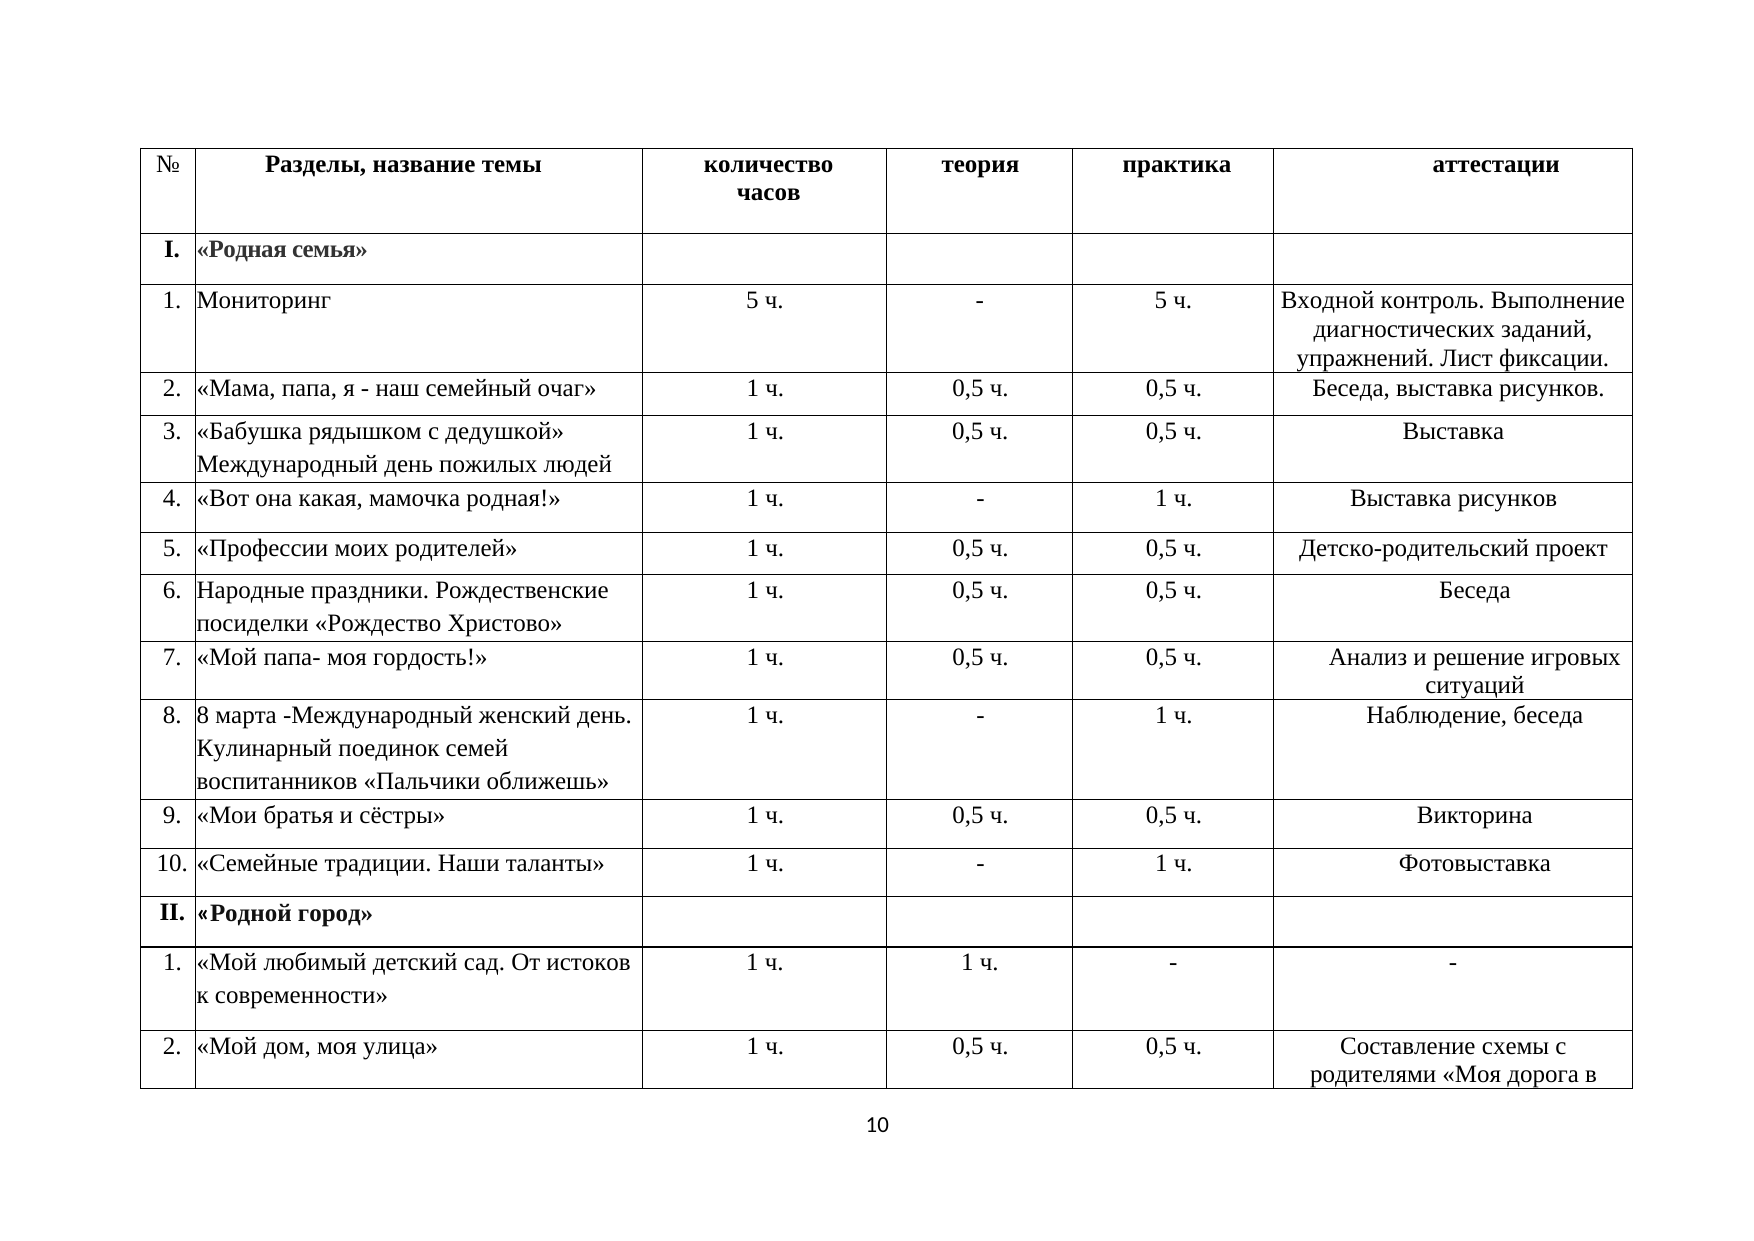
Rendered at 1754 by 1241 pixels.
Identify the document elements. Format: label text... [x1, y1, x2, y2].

table_cell «Родной город» [196, 897, 642, 946]
table_cell 1 ч. [1073, 700, 1273, 799]
table_cell [643, 234, 886, 284]
table_cell [887, 234, 1072, 284]
table_cell «Мои братья и сёстры» [196, 800, 642, 847]
table_cell - [887, 849, 1072, 896]
table_cell 5 ч. [1073, 285, 1273, 372]
table_cell Викторина [1274, 800, 1632, 847]
table_cell Анализ и решение игровых ситуаций [1274, 642, 1632, 699]
table_cell [1073, 897, 1273, 946]
table_header № [141, 149, 195, 233]
table_cell II. [141, 897, 195, 946]
table_cell 1 ч. [643, 533, 886, 574]
table_cell Беседа, выставка рисунков. [1274, 373, 1632, 415]
table_cell 1 ч. [643, 948, 886, 1030]
table_cell Фотовыставка [1274, 849, 1632, 896]
table_cell 0,5 ч. [887, 416, 1072, 482]
table_cell 1 ч. [643, 700, 886, 799]
table_cell 0,5 ч. [1073, 1031, 1273, 1088]
table_cell 1 ч. [1073, 483, 1273, 532]
table_cell 2. [141, 373, 195, 415]
table_cell - [887, 483, 1072, 532]
table_cell 0,5 ч. [887, 575, 1072, 641]
table_cell 7. [141, 642, 195, 699]
table_cell Наблюдение, беседа [1274, 700, 1632, 799]
table_cell «Бабушка рядышком с дедушкой» Международный день пожилых людей [196, 416, 642, 482]
table_cell Беседа [1274, 575, 1632, 641]
table_cell Выставка [1274, 416, 1632, 482]
table_cell 2. [141, 1031, 195, 1088]
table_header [1274, 149, 1632, 233]
table_cell 5. [141, 533, 195, 574]
table_cell - [887, 700, 1072, 799]
table_cell Детско-родительский проект [1274, 533, 1632, 574]
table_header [196, 149, 642, 233]
table_cell 0,5 ч. [1073, 373, 1273, 415]
table_cell Народные праздники. Рождественские посиделки «Рождество Христово» [196, 575, 642, 641]
table_cell теория [887, 149, 1072, 233]
table_cell Выставка рисунков [1274, 483, 1632, 532]
table_cell 0,5 ч. [1073, 800, 1273, 847]
table_cell 0,5 ч. [887, 800, 1072, 847]
table_cell 1 ч. [643, 800, 886, 847]
table_cell 1 ч. [643, 575, 886, 641]
table_cell практика [1073, 149, 1273, 233]
table_cell 10. [141, 849, 195, 896]
table_cell «Мама, папа, я - наш семейный очаг» [196, 373, 642, 415]
table_cell «Мой любимый детский сад. От истоков к современности» [196, 948, 642, 1030]
table_cell 1 ч. [643, 416, 886, 482]
table_cell 1. [141, 948, 195, 1030]
table_cell 1 ч. [887, 948, 1072, 1030]
table_cell 1 ч. [643, 849, 886, 896]
table_cell 0,5 ч. [887, 642, 1072, 699]
table_cell [1073, 234, 1273, 284]
table_cell 0,5 ч. [887, 373, 1072, 415]
table_cell 1 ч. [643, 1031, 886, 1088]
table_cell - [887, 285, 1072, 372]
table_cell 4. [141, 483, 195, 532]
table_cell «Профессии моих родителей» [196, 533, 642, 574]
table_cell 1 ч. [643, 483, 886, 532]
table_cell 9. [141, 800, 195, 847]
table_cell 1. [141, 285, 195, 372]
table_cell «Семейные традиции. Наши таланты» [196, 849, 642, 896]
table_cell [196, 1031, 642, 1088]
table_cell - [1073, 948, 1273, 1030]
table_cell 1 ч. [643, 642, 886, 699]
table_cell 8. [141, 700, 195, 799]
table_cell 3. [141, 416, 195, 482]
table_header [643, 149, 886, 233]
table_cell 8 марта -Международный женский день. Кулинарный поединок семей воспитанников «Пальчики оближешь» [196, 700, 642, 799]
table_cell 0,5 ч. [887, 533, 1072, 574]
table_cell [1274, 897, 1632, 946]
table_cell I. [141, 234, 195, 284]
table_cell Мониторинг [196, 285, 642, 372]
table_cell 1 ч. [1073, 849, 1273, 896]
table_cell 1 ч. [643, 373, 886, 415]
table_cell [887, 897, 1072, 946]
table_cell 0,5 ч. [1073, 416, 1273, 482]
table_cell 0,5 ч. [887, 1031, 1072, 1088]
table_cell «Родная семья» [196, 234, 642, 284]
table_cell 0,5 ч. [1073, 575, 1273, 641]
table_cell 0,5 ч. [1073, 533, 1273, 574]
table_cell 0,5 ч. [1073, 642, 1273, 699]
table_cell 5 ч. [643, 285, 886, 372]
table_cell «Вот она какая, мамочка родная!» [196, 483, 642, 532]
table_cell 6. [141, 575, 195, 641]
table_cell [1274, 234, 1632, 284]
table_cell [1274, 1031, 1632, 1088]
table_cell - [1274, 948, 1632, 1030]
table_cell Входной контроль. Выполнение диагностических заданий, упражнений. Лист фиксации. [1274, 285, 1632, 372]
table_cell [643, 897, 886, 946]
table_cell «Мой папа- моя гордость!» [196, 642, 642, 699]
